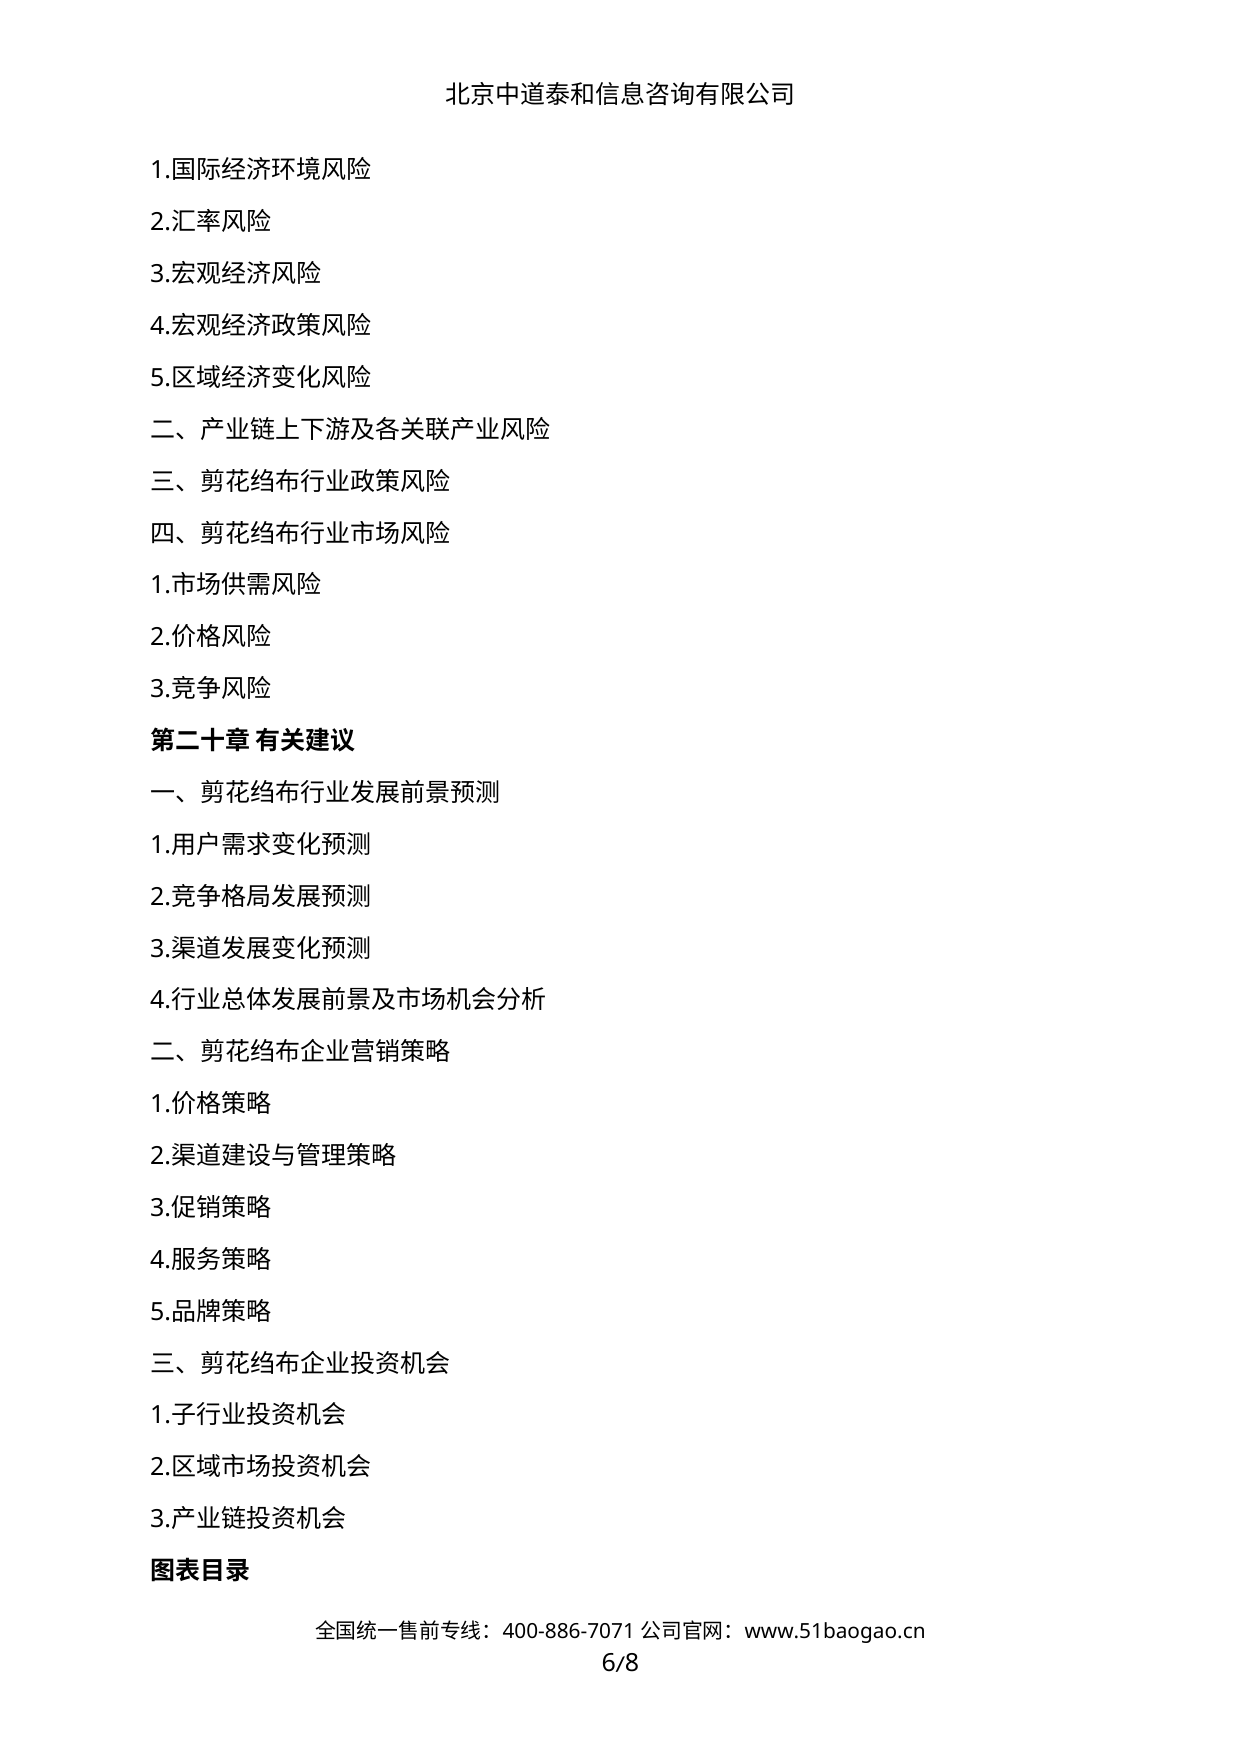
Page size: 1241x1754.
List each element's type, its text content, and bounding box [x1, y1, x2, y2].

text 2.竞争格局发展预测 [150, 876, 1090, 912]
text 2.渠道建设与管理策略 [150, 1136, 1090, 1172]
text 1.价格策略 [150, 1084, 1090, 1120]
text 一、剪花绉布行业发展前景预测 [150, 772, 1090, 809]
text 3.渠道发展变化预测 [150, 928, 1090, 964]
text 3.宏观经济风险 [150, 254, 1090, 290]
text 4.服务策略 [150, 1239, 1090, 1276]
text 图表目录 [150, 1551, 1090, 1587]
text 四、剪花绉布行业市场风险 [150, 513, 1090, 549]
text 二、产业链上下游及各关联产业风险 [150, 409, 1090, 446]
text 三、剪花绉布企业投资机会 [150, 1343, 1090, 1379]
text 1.子行业投资机会 [150, 1395, 1090, 1431]
text 2.区域市场投资机会 [150, 1447, 1090, 1483]
text 3.促销策略 [150, 1187, 1090, 1224]
text 4.行业总体发展前景及市场机会分析 [150, 980, 1090, 1016]
text 三、剪花绉布行业政策风险 [150, 461, 1090, 497]
text 5.品牌策略 [150, 1291, 1090, 1327]
text 1.用户需求变化预测 [150, 824, 1090, 861]
text 5.区域经济变化风险 [150, 357, 1090, 394]
text 3.竞争风险 [150, 669, 1090, 705]
text 二、剪花绉布企业营销策略 [150, 1032, 1090, 1068]
text 1.国际经济环境风险 [150, 150, 1090, 186]
text 1.市场供需风险 [150, 565, 1090, 601]
text 第二十章 有关建议 [150, 721, 1090, 757]
text 4.宏观经济政策风险 [150, 306, 1090, 342]
text 3.产业链投资机会 [150, 1499, 1090, 1535]
text 2.汇率风险 [150, 202, 1090, 238]
text 2.价格风险 [150, 617, 1090, 653]
